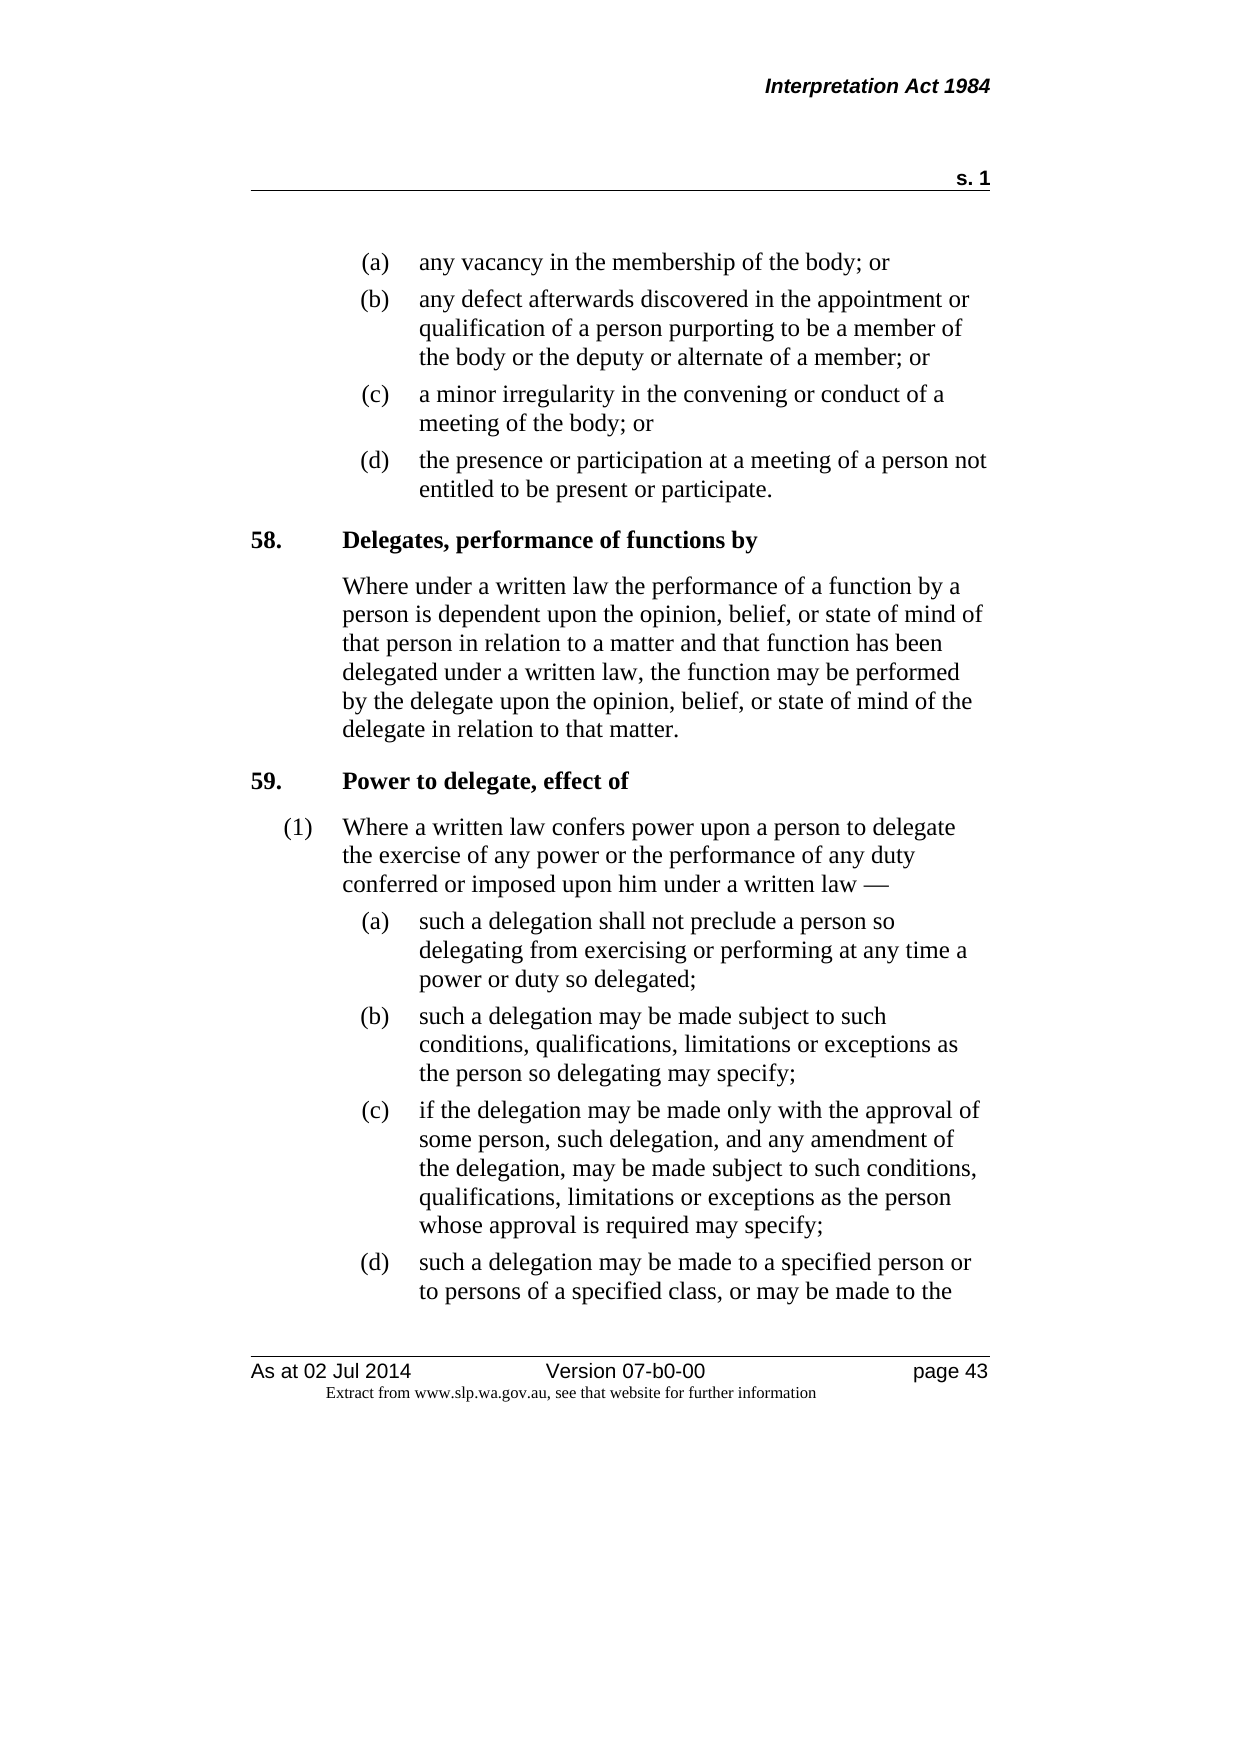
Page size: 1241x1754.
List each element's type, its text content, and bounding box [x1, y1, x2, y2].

text (1) Where a written law confers power upon a person to delegate the exercise of any power or the performance of any duty conferred or imposed upon him under a written law — [251, 812, 990, 898]
text (d) the presence or participation at a meeting of a person not entitled to be present or participate. [251, 445, 990, 502]
text (b) such a delegation may be made subject to such conditions, qualifications, limitations or exceptions as the person so delegating may specify; [251, 1001, 990, 1087]
text (a) any vacancy in the membership of the body; or [251, 247, 990, 276]
text (a) such a delegation shall not preclude a person so delegating from exercising or performing at any time a power or duty so delegated; [251, 906, 990, 992]
text (b) any defect afterwards discovered in the appointment or qualification of a person purporting to be a member of the body or the deputy or alternate of a member; or [251, 284, 990, 371]
text (c) a minor irregularity in the convening or conduct of a meeting of the body; or [251, 379, 990, 437]
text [251, 1247, 990, 1305]
text (c) if the delegation may be made only with the approval of some person, such delegation, and any amendment of the delegation, may be made subject to such conditions, qualifications, limitations or exceptions as the person whose approval is required may specify; [251, 1095, 990, 1239]
subtitle 58. Delegates, performance of functions by [251, 525, 990, 554]
subtitle 59. Power to delegate, effect of [251, 766, 990, 795]
text Where under a written law the performance of a function by a person is dependent upon the opinion, belief, or state of mind of that person in relation to a matter and that function has been delegated under a written law, the function may be performed by the delegate upon the opinion, belief, or state of mind of the delegate in relation to that matter. [251, 571, 990, 743]
